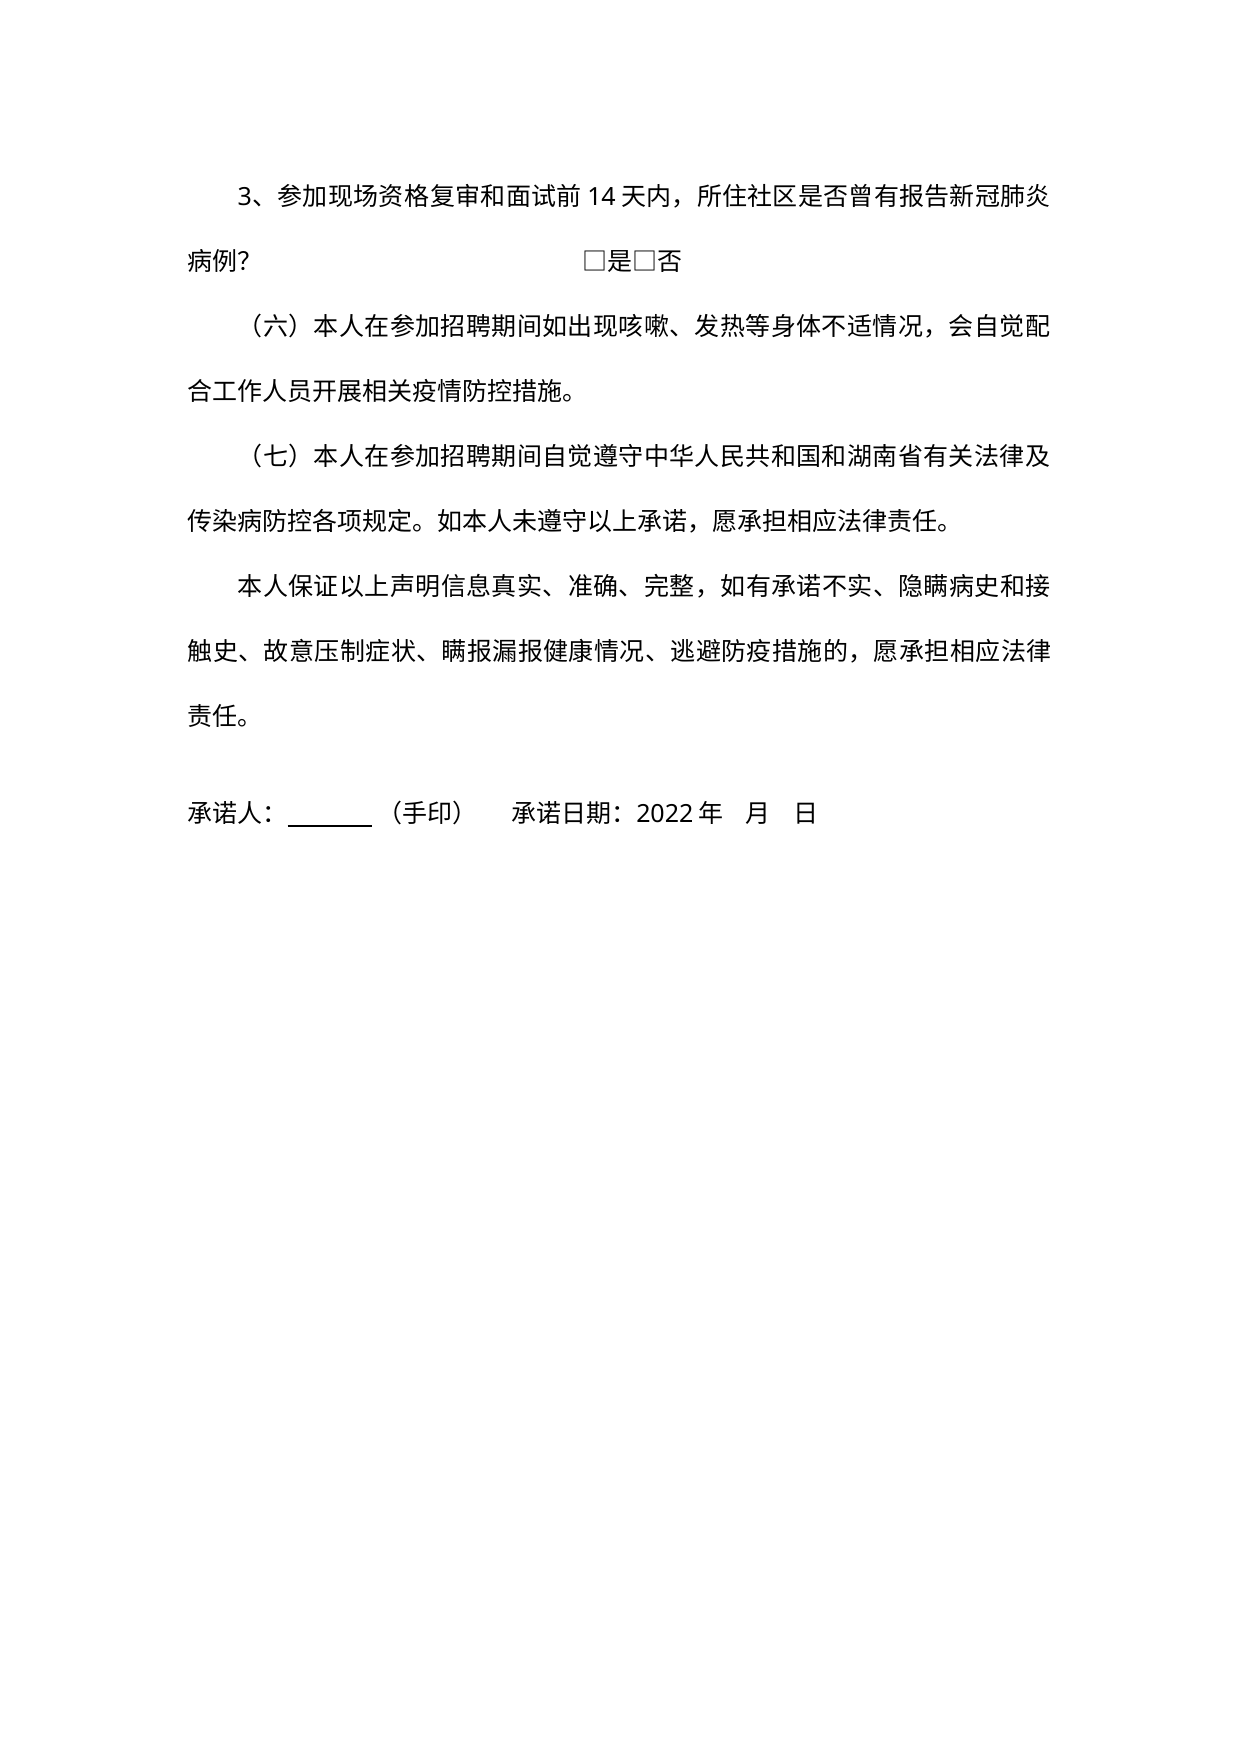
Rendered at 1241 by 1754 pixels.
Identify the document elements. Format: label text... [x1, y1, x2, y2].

text 承诺人： （手印） 承诺日期：2022年 月 日 [187, 779, 1053, 844]
text 本人保证以上声明信息真实、准确、完整，如有承诺不实、隐瞒病史和接触史、故意压制症状、瞒报漏报健康情况、逃避防疫措施的，愿承担相应法律责任。 [187, 552, 1053, 747]
text 3、参加现场资格复审和面试前14天内，所住社区是否曾有报告新冠肺炎病例？ □是□否 [187, 162, 1053, 292]
text （六）本人在参加招聘期间如出现咳嗽、发热等身体不适情况，会自觉配合工作人员开展相关疫情防控措施。 [187, 292, 1053, 422]
text （七）本人在参加招聘期间自觉遵守中华人民共和国和湖南省有关法律及传染病防控各项规定。如本人未遵守以上承诺，愿承担相应法律责任。 [187, 422, 1053, 552]
